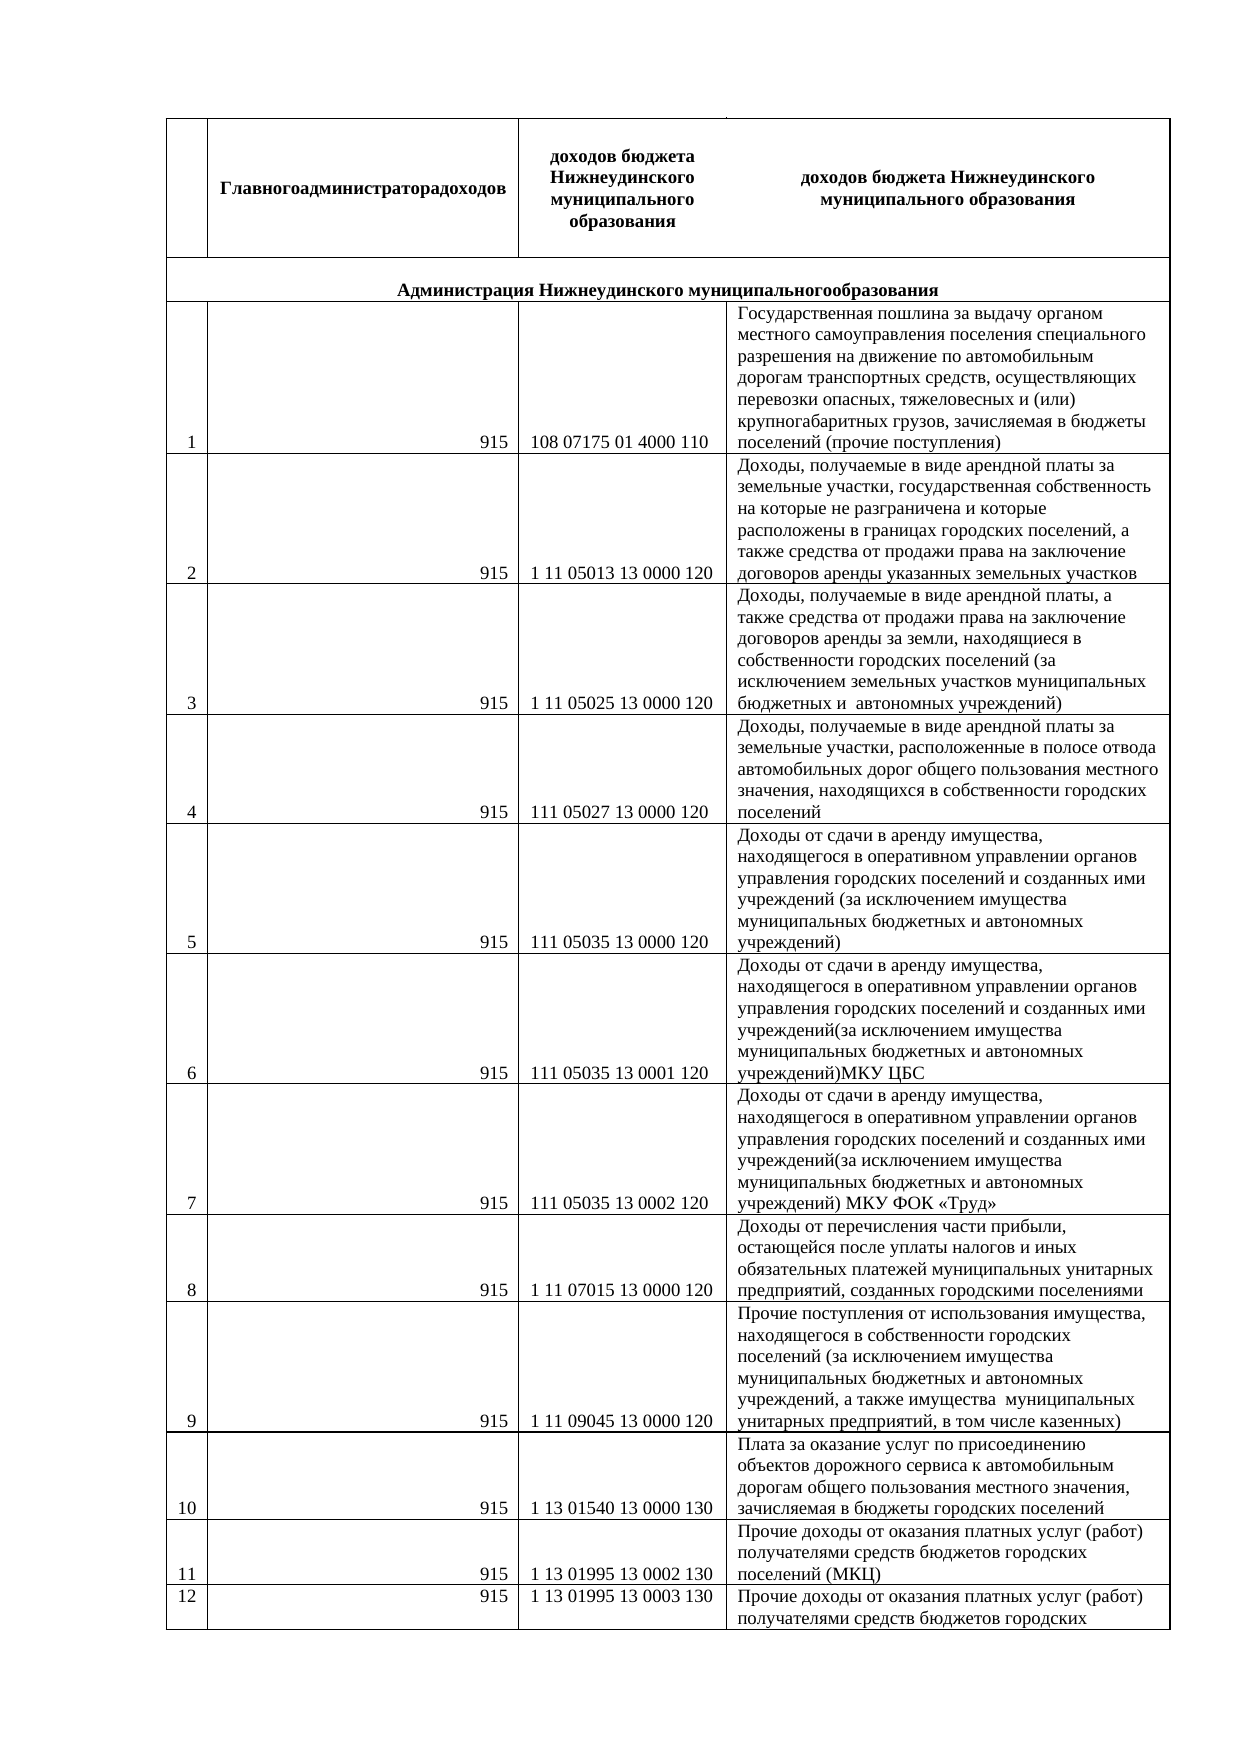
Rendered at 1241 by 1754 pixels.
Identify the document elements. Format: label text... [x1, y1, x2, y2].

table_cell Государственная пошлина за выдачу органом местного самоуправления поселения специального разрешения на движение по автомобильным дорогам транспортных средств, осуществляющих перевозки опасных, тяжеловесных и (или) крупногабаритных грузов, зачисляемая в бюджеты поселений (прочие поступления) [727, 302, 1169, 453]
table_cell 111 05035 13 0000 120 [519, 824, 726, 953]
table_cell 1 [167, 302, 207, 453]
table_cell 2 [167, 454, 207, 583]
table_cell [519, 1585, 726, 1628]
table_cell 10 [167, 1433, 207, 1519]
table_cell Прочие поступления от использования имущества, находящегося в собственности городских поселений (за исключением имущества муниципальных бюджетных и автономных учреждений, а также имущества муниципальных унитарных предприятий, в том числе казенных) [727, 1302, 1169, 1431]
table_cell Плата за оказание услуг по присоединению объектов дорожного сервиса к автомобильным дорогам общего пользования местного значения, зачисляемая в бюджеты городских поселений [727, 1433, 1169, 1519]
table_cell 915 [208, 954, 518, 1083]
table_cell 108 07175 01 4000 110 [519, 302, 726, 453]
table_cell 915 [208, 1585, 518, 1628]
table_cell 1 11 05013 13 0000 120 [519, 454, 726, 583]
table_cell 111 05027 13 0000 120 [519, 715, 726, 822]
table_cell 111 05035 13 0002 120 [519, 1084, 726, 1214]
table_cell 4 [167, 715, 207, 822]
table_cell 915 [208, 454, 518, 583]
table_cell Доходы от перечисления части прибыли, остающейся после уплаты налогов и иных обязательных платежей муниципальных унитарных предприятий, созданных городскими поселениями [727, 1215, 1169, 1301]
table_cell 915 [208, 302, 518, 453]
table_cell 111 05035 13 0001 120 [519, 954, 726, 1083]
table_cell Доходы, получаемые в виде арендной платы за земельные участки, расположенные в полосе отвода автомобильных дорог общего пользования местного значения, находящихся в собственности городских поселений [727, 715, 1169, 822]
table_cell 1 11 05025 13 0000 120 [519, 584, 726, 713]
table_cell 1 11 09045 13 0000 120 [519, 1302, 726, 1431]
table_cell 915 [208, 584, 518, 713]
table_cell 915 [208, 824, 518, 953]
table_cell Доходы от сдачи в аренду имущества, находящегося в оперативном управлении органов управления городских поселений и созданных ими учреждений(за исключением имущества муниципальных бюджетных и автономных учреждений) МКУ ФОК «Труд» [727, 1084, 1169, 1214]
table_cell 915 [208, 1302, 518, 1431]
table_cell 3 [167, 584, 207, 713]
table_cell 7 [167, 1084, 207, 1214]
table_cell 915 [208, 1520, 518, 1584]
table_cell Доходы, получаемые в виде арендной платы за земельные участки, государственная собственность на которые не разграничена и которые расположены в границах городских поселений, а также средства от продажи права на заключение договоров аренды указанных земельных участков [727, 454, 1169, 583]
table_cell 5 [167, 824, 207, 953]
table_cell Главногоадминистраторадоходов [208, 119, 518, 257]
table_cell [727, 1585, 1169, 1628]
table_cell 915 [208, 1215, 518, 1301]
table_cell 8 [167, 1215, 207, 1301]
table_header № [167, 119, 207, 257]
table_cell 9 [167, 1302, 207, 1431]
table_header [726, 119, 1169, 257]
table_cell доходов бюджета Нижнеудинского муниципального образования [519, 119, 726, 257]
table_cell 915 [208, 1084, 518, 1214]
table_cell Доходы от сдачи в аренду имущества, находящегося в оперативном управлении органов управления городских поселений и созданных ими учреждений(за исключением имущества муниципальных бюджетных и автономных учреждений)МКУ ЦБС [727, 954, 1169, 1083]
table_cell Администрация Нижнеудинского муниципальногообразования [167, 258, 1169, 301]
table_cell 12 [167, 1585, 207, 1628]
table_cell 11 [167, 1520, 207, 1584]
table_cell 6 [167, 954, 207, 1083]
table_cell 915 [208, 715, 518, 822]
table_cell 1 13 01995 13 0002 130 [519, 1520, 726, 1584]
table_cell Доходы от сдачи в аренду имущества, находящегося в оперативном управлении органов управления городских поселений и созданных ими учреждений (за исключением имущества муниципальных бюджетных и автономных учреждений) [727, 824, 1169, 953]
table_cell 1 13 01540 13 0000 130 [519, 1433, 726, 1519]
table_cell 1 11 07015 13 0000 120 [519, 1215, 726, 1301]
table_cell Доходы, получаемые в виде арендной платы, а также средства от продажи права на заключение договоров аренды за земли, находящиеся в собственности городских поселений (за исключением земельных участков муниципальных бюджетных и автономных учреждений) [727, 584, 1169, 713]
table_cell 915 [208, 1433, 518, 1519]
table_cell Прочие доходы от оказания платных услуг (работ) получателями средств бюджетов городских поселений (МКЦ) [727, 1520, 1169, 1584]
